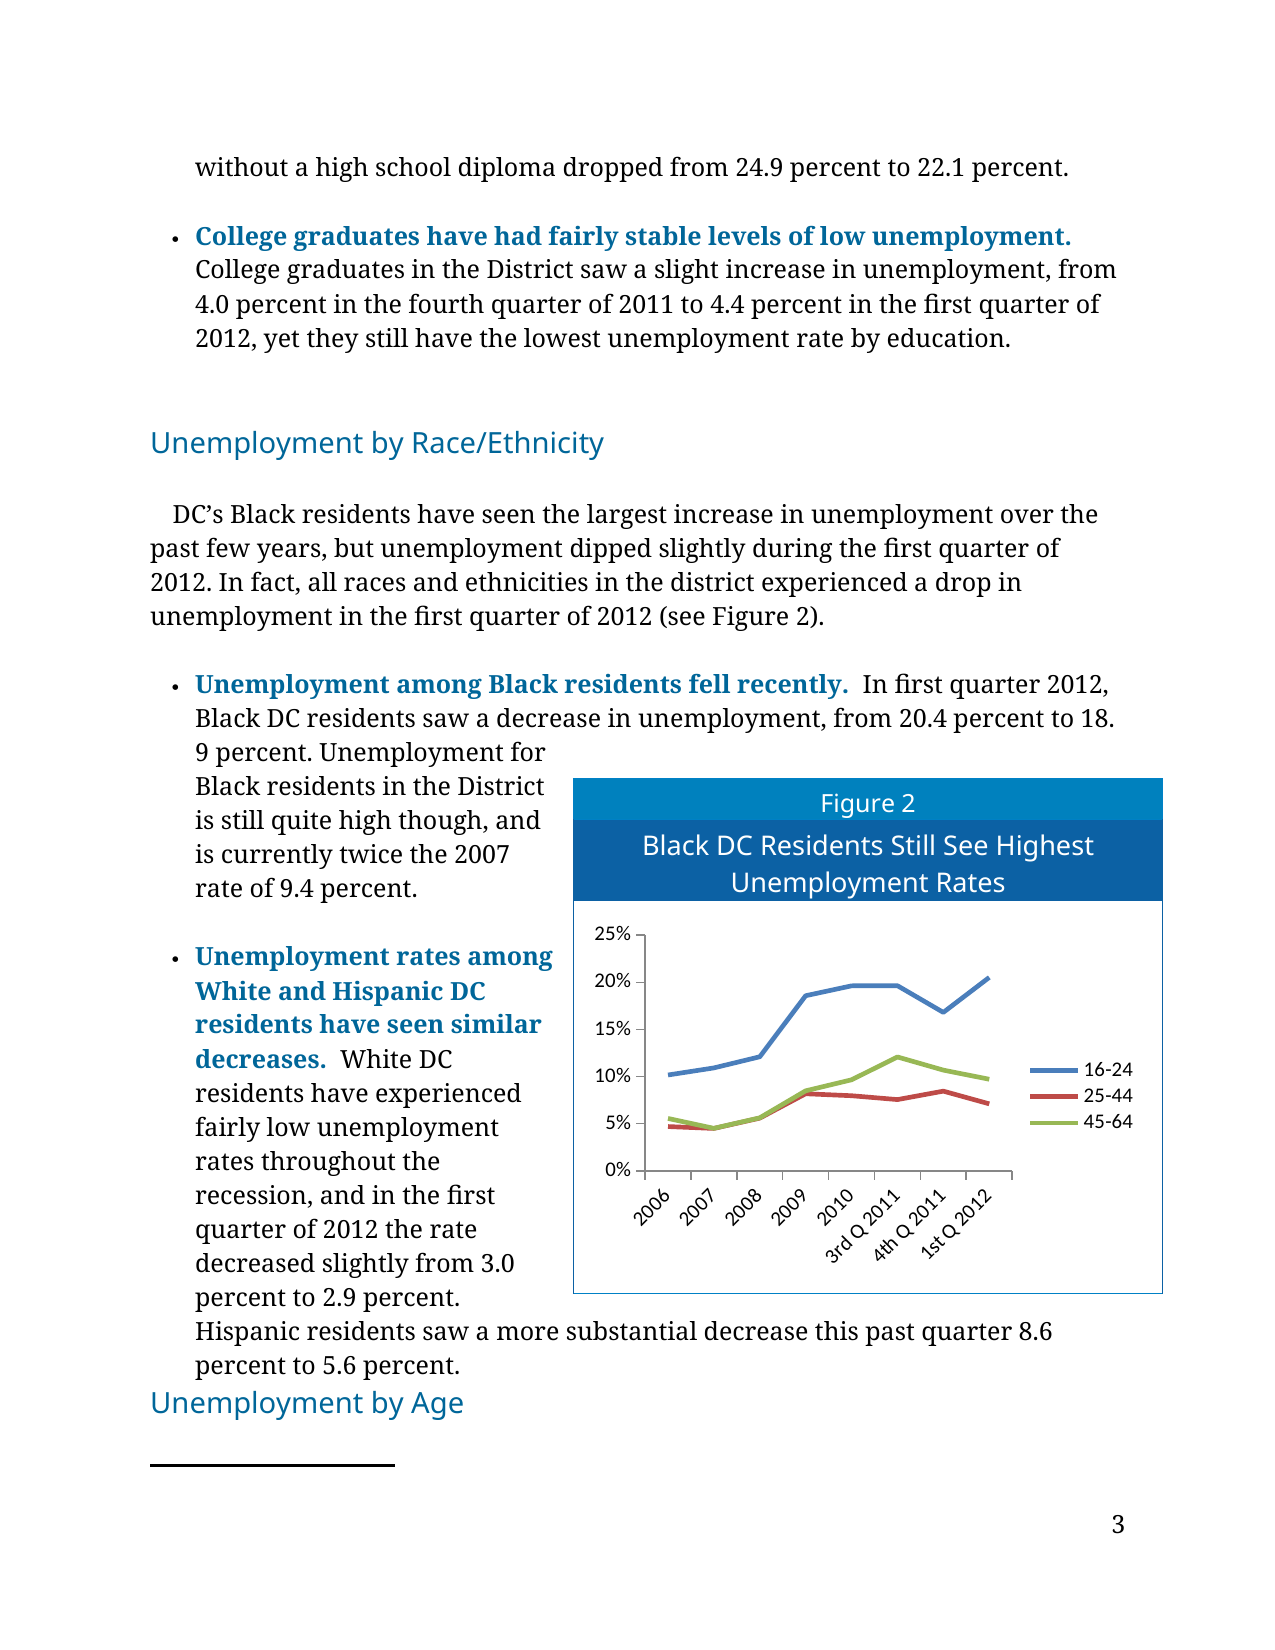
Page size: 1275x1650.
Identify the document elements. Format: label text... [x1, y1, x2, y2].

subtitle Unemployment by Age [150, 1382, 1125, 1422]
table_header Figure 2 [574, 779, 1162, 819]
table_cell Black DC Residents Still See Highest Unemployment Rates [574, 820, 1162, 900]
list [172, 150, 1125, 184]
subtitle Unemployment by Race/Ethnicity [150, 422, 1125, 462]
list Unemployment rates among White and Hispanic DC residents have seen similar decreases. White DC residents have experienced fairly low unemployment rates throughout the recession, and in the first quarter of 2012 the rate decreased slightly from 3.0 percent to 2.9 percent. Hispanic residents saw a more substantial decrease this past quarter 8.6 percent to 5.6 percent. [172, 939, 1125, 1382]
list College graduates have had fairly stable levels of low unemployment. College graduates in the District saw a slight increase in unemployment, from 4.0 percent in the fourth quarter of 2011 to 4.4 percent in the first quarter of 2012, yet they still have the lowest unemployment rate by education. [172, 218, 1125, 354]
list Unemployment among Black residents fell recently. In first quarter 2012, Black DC residents saw a decrease in unemployment, from 20.4 percent to 18. 9 percent. Unemployment for Black residents in the District is still quite high though, and is currently twice the 2007 rate of 9.4 percent. [172, 667, 1125, 905]
table_cell [574, 901, 1162, 1292]
text DC’s Black residents have seen the largest increase in unemployment over the past few years, but unemployment dipped slightly during the first quarter of 2012. In fact, all races and ethnicities in the district experienced a drop in unemployment in the first quarter of 2012 (see Figure 2). [150, 496, 1125, 632]
